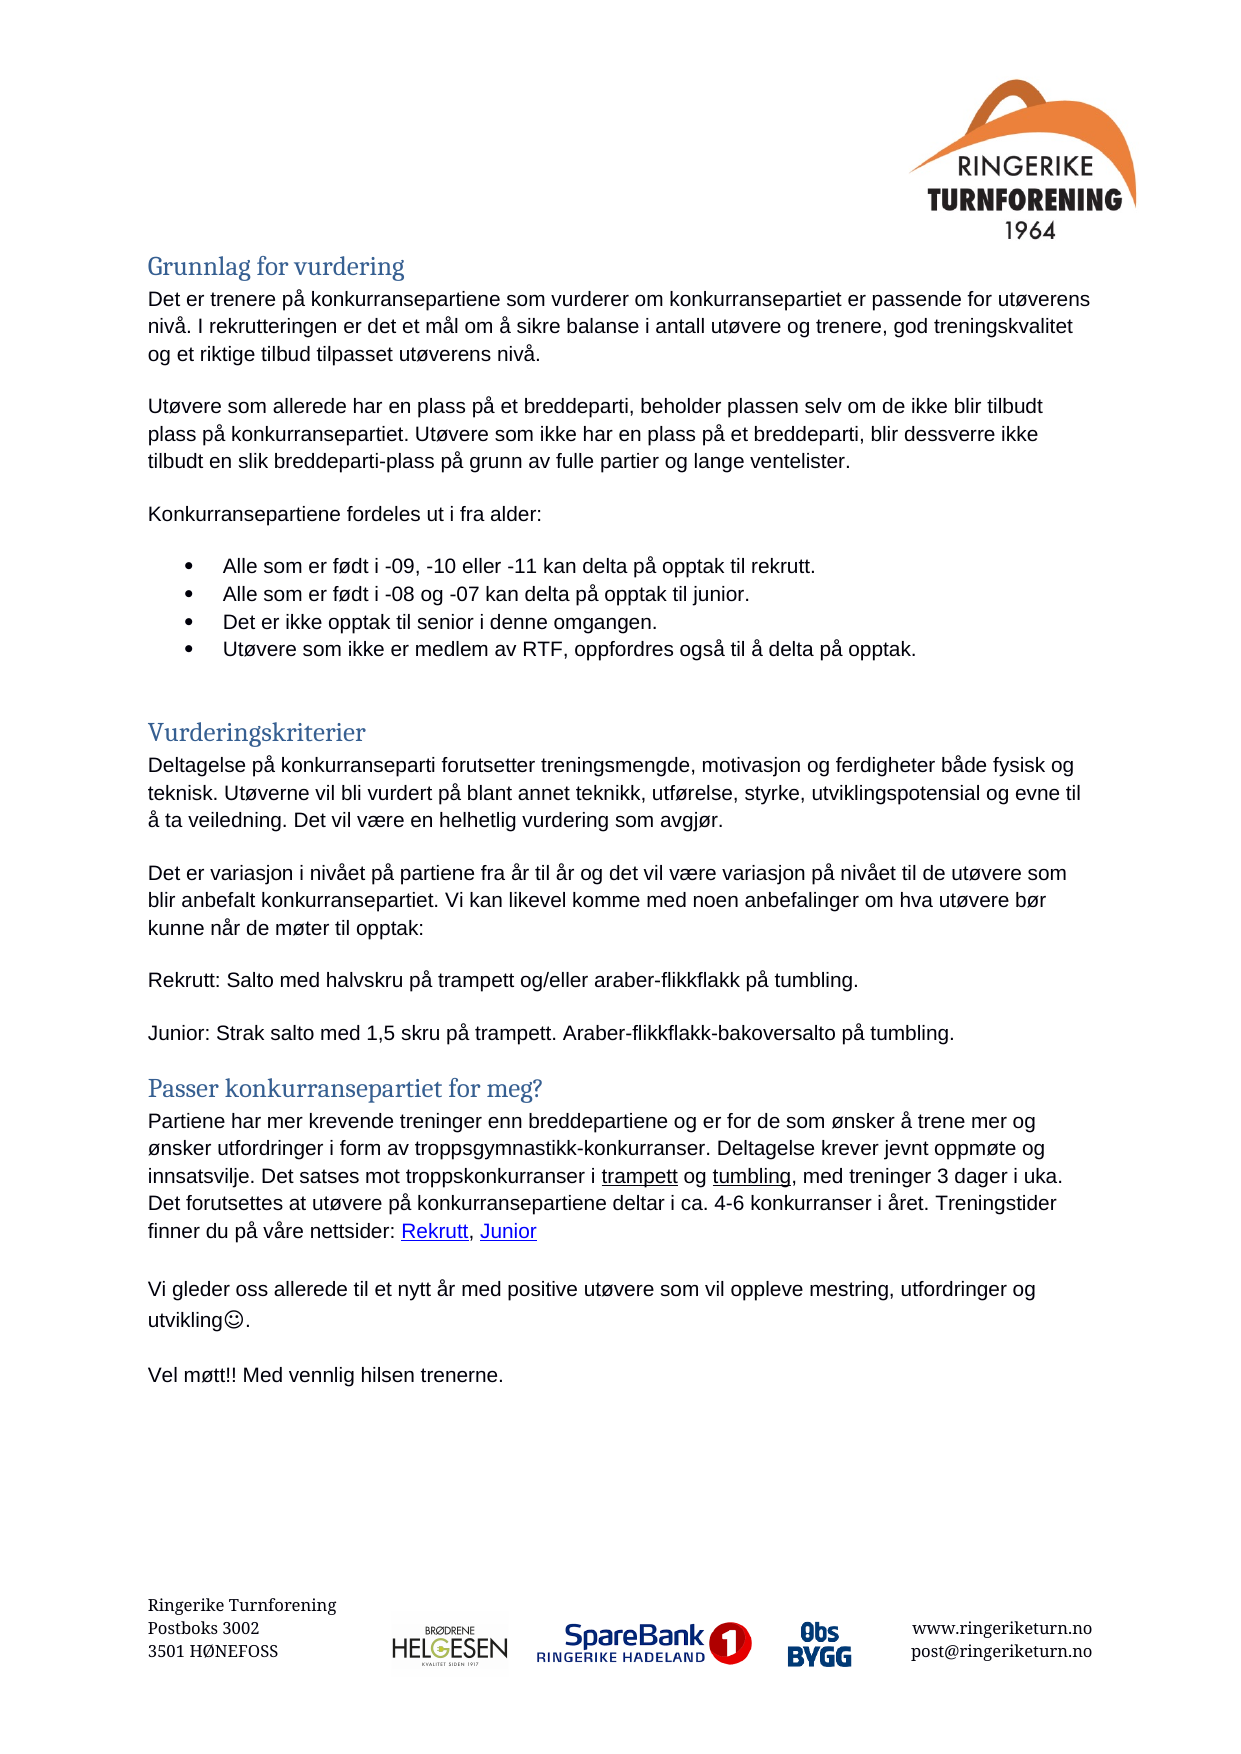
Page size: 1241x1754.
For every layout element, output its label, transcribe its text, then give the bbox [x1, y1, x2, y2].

text Utøvere som allerede har en plass på et breddeparti, beholder plassen selv om de ikke blir tilbudt plass på konkurransepartiet. Utøvere som ikke har en plass på et breddeparti, blir dessverre ikke tilbudt en slik breddeparti-plass på grunn av fulle partier og lange ventelister. [148, 394, 1093, 473]
picture [391, 1611, 509, 1677]
list Utøvere som ikke er medlem av RTF, oppfordres også til å delta på opptak. [185, 637, 1093, 661]
text Det er variasjon i nivået på partiene fra år til år og det vil være variasjon på nivået til de utøvere som blir anbefalt konkurransepartiet. Vi kan likevel komme med noen anbefalinger om hva utøvere bør kunne når de møter til opptak: [148, 860, 1093, 939]
subtitle Vurderingskriterier [148, 717, 1093, 748]
list Alle som er født i -09, -10 eller -11 kan delta på opptak til rekrutt. [185, 554, 1093, 578]
text Det er trenere på konkurransepartiene som vurderer om konkurransepartiet er passende for utøverens nivå. I rekrutteringen er det et mål om å sikre balanse i antall utøvere og trenere, god treningskvalitet og et riktige tilbud tilpasset utøverens nivå. [148, 287, 1093, 366]
text Rekrutt: Salto med halvskru på trampett og/eller araber-flikkflakk på tumbling. [148, 968, 1093, 992]
picture [908, 43, 1155, 250]
subtitle Grunnlag for vurdering [148, 251, 1093, 282]
text Konkurransepartiene fordeles ut i fra alder: [148, 502, 1093, 526]
text Vel møtt!! Med vennlig hilsen trenerne. [148, 1362, 1093, 1386]
picture [525, 1613, 760, 1673]
text Deltagelse på konkurranseparti forutsetter treningsmengde, motivasjon og ferdigheter både fysisk og teknisk. Utøverne vil bli vurdert på blant annet teknikk, utførelse, styrke, utviklingspotensial og evne til å ta veiledning. Det vil være en helhetlig vurdering som avgjør. [148, 753, 1093, 832]
subtitle Passer konkurransepartiet for meg? [148, 1073, 1093, 1104]
text Vi gleder oss allerede til et nytt år med positive utøvere som vil oppleve mestring, utfordringer og utvikling☺. [148, 1277, 1093, 1333]
list Alle som er født i -08 og -07 kan delta på opptak til junior. [185, 582, 1093, 606]
picture [778, 1613, 860, 1678]
text Junior: Strak salto med 1,5 skru på trampett. Araber-flikkflakk-bakoversalto på tumbling. [148, 1020, 1093, 1044]
list Det er ikke opptak til senior i denne omgangen. [185, 609, 1093, 633]
text Partiene har mer krevende treninger enn breddepartiene og er for de som ønsker å trene mer og ønsker utfordringer i form av troppsgymnastikk-konkurranser. Deltagelse krever jevnt oppmøte og innsatsvilje. Det satses mot troppskonkurranser i trampett og tumbling, med treninger 3 dager i uka. Det forutsettes at utøvere på konkurransepartiene deltar i ca. 4-6 konkurranser i året. Treningstider finner du på våre nettsider: Rekrutt, Junior [148, 1109, 1093, 1243]
